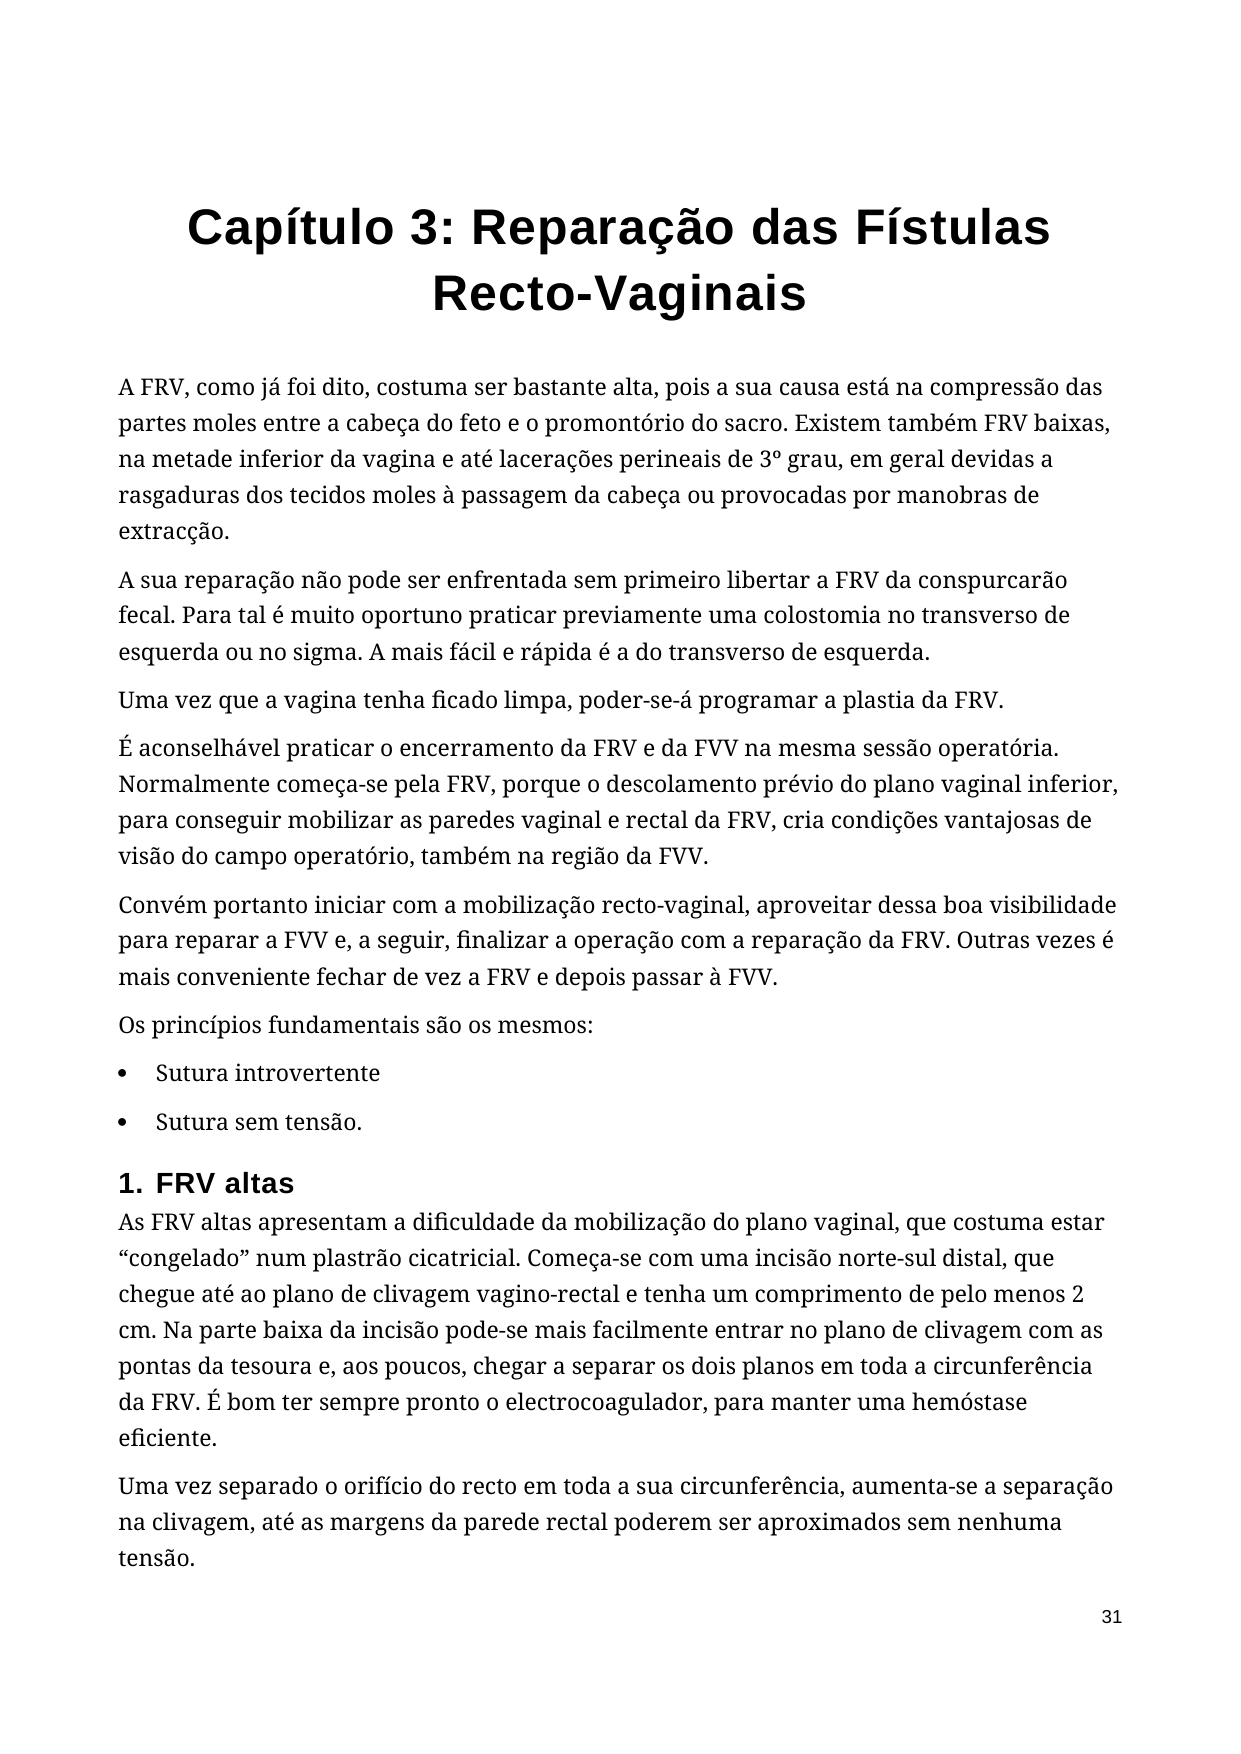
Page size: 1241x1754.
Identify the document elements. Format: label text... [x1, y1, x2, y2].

text As FRV altas apresentam a dificuldade da mobilização do plano vaginal, que costuma estar “congelado” num plastrão cicatricial. Começa-se com uma incisão norte-sul distal, que chegue até ao plano de clivagem vagino-rectal e tenha um comprimento de pelo menos 2 cm. Na parte baixa da incisão pode-se mais facilmente entrar no plano de clivagem com as pontas da tesoura e, aos poucos, chegar a separar os dois planos em toda a circunferência da FRV. É bom ter sempre pronto o electrocoagulador, para manter uma hemóstase eficiente. [118, 1206, 1122, 1453]
text A FRV, como já foi dito, costuma ser bastante alta, pois a sua causa está na compressão das partes moles entre a cabeça do feto e o promontório do sacro. Existem também FRV baixas, na metade inferior da vagina e até lacerações perineais de 3º grau, em geral devidas a rasgaduras dos tecidos moles à passagem da cabeça ou provocadas por manobras de extracção. [118, 371, 1122, 546]
list Sutura introvertente [118, 1057, 1122, 1088]
text Uma vez separado o orifício do recto em toda a sua circunferência, aumenta-se a separação na clivagem, até as margens da parede rectal poderem ser aproximados sem nenhuma tensão. [118, 1470, 1122, 1573]
text Os princípios fundamentais são os mesmos: [118, 1009, 1122, 1040]
text A sua reparação não pode ser enfrentada sem primeiro libertar a FRV da conspurcarão fecal. Para tal é muito oportuno praticar previamente uma colostomia no transverso de esquerda ou no sigma. A mais fácil e rápida é a do transverso de esquerda. [118, 563, 1122, 667]
text É aconselhável praticar o encerramento da FRV e da FVV na mesma sessão operatória. Normalmente começa-se pela FRV, porque o descolamento prévio do plano vaginal inferior, para conseguir mobilizar as paredes vaginal e rectal da FRV, cria condições vantajosas de visão do campo operatório, também na região da FVV. [118, 732, 1122, 871]
list Sutura sem tensão. [118, 1106, 1122, 1137]
subtitle Capítulo 3: Reparação das Fístulas Recto-Vaginais [118, 198, 1122, 321]
text Uma vez que a vagina tenha ficado limpa, poder-se-á programar a plastia da FRV. [118, 684, 1122, 715]
text Convém portanto iniciar com a mobilização recto-vaginal, aproveitar dessa boa visibilidade para reparar a FVV e, a seguir, finalizar a operação com a reparação da FRV. Outras vezes é mais conveniente fechar de vez a FRV e depois passar à FVV. [118, 888, 1122, 992]
subtitle FRV altas [118, 1167, 1122, 1200]
